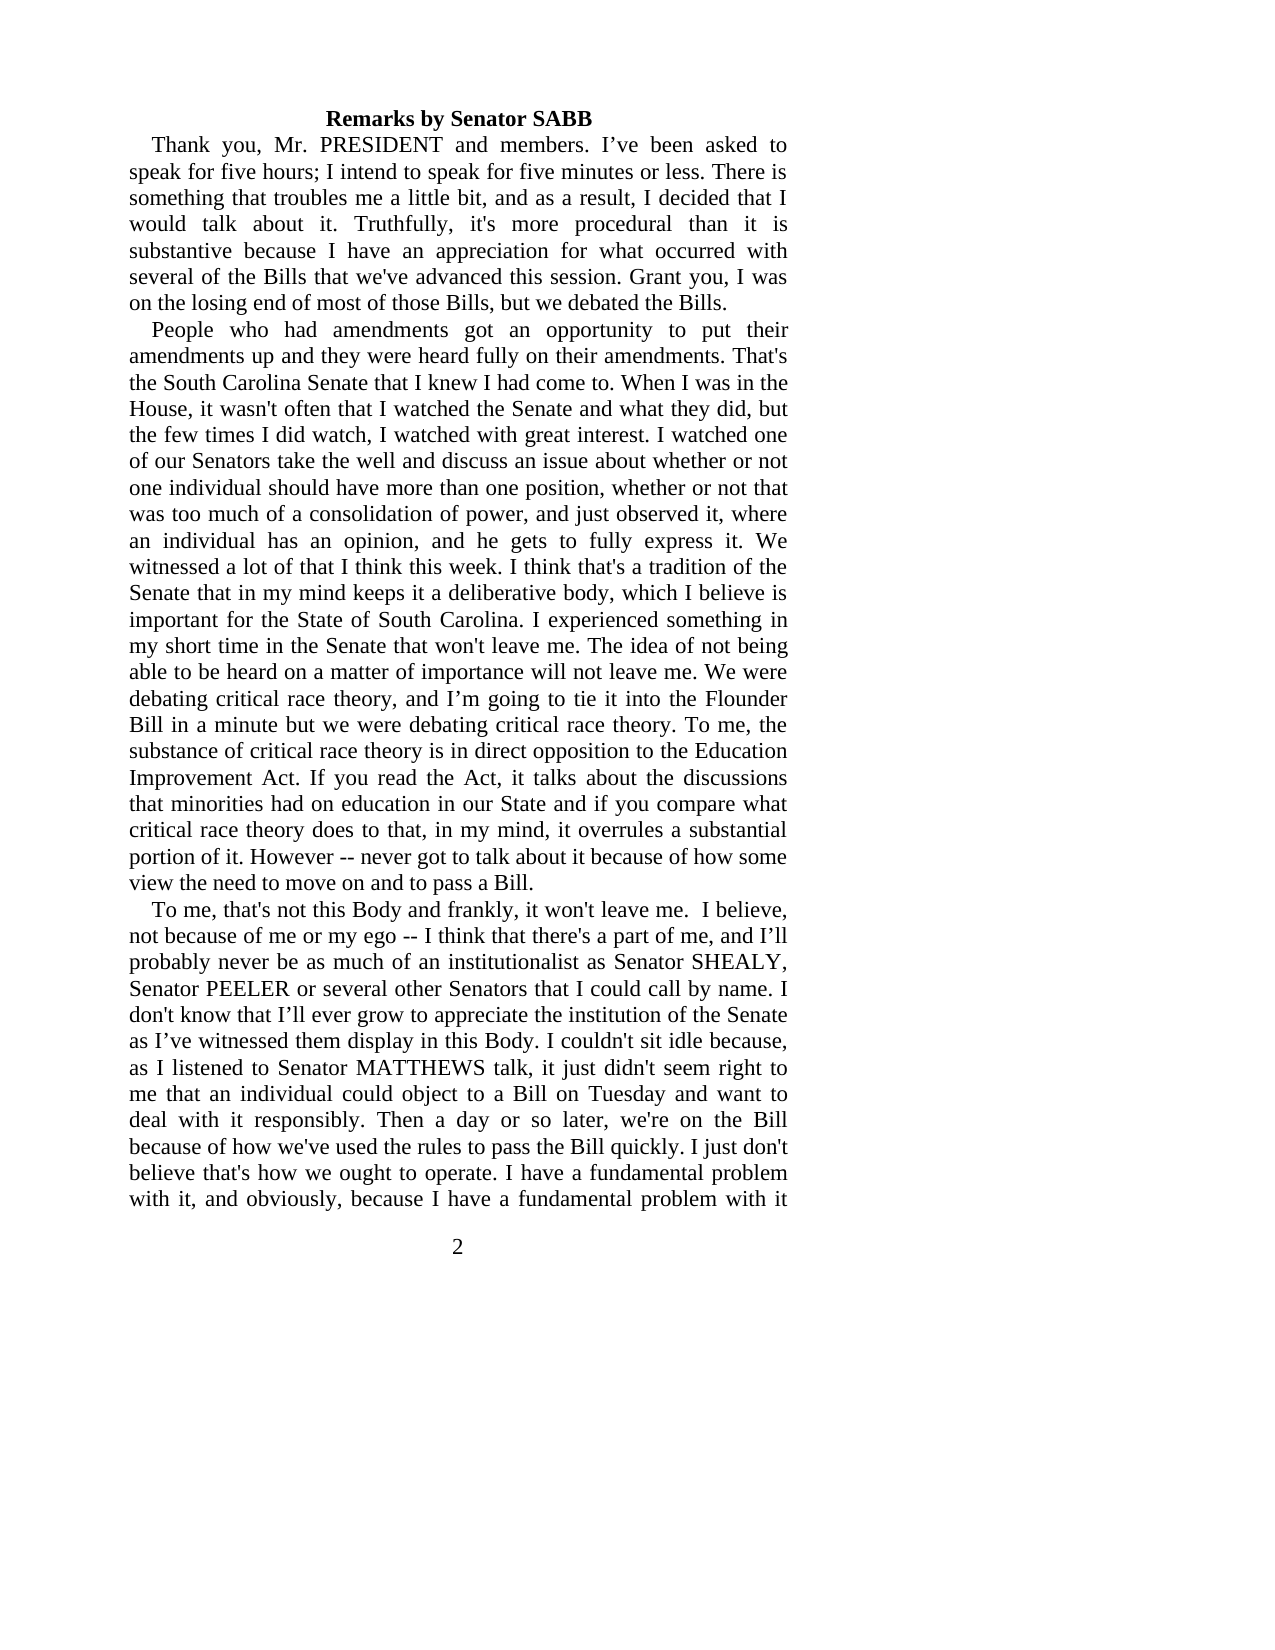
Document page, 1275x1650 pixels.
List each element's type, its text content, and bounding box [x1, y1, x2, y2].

title People who had amendments got an opportunity to put their amendments up and they were heard fully on their amendments. That's the South Carolina Senate that I knew I had come to. When I was in the House, it wasn't often that I watched the Senate and what they did, but the few times I did watch, I watched with great interest. I watched one of our Senators take the well and discuss an issue about whether or not one individual should have more than one position, whether or not that was too much of a consolidation of power, and just observed it, where an individual has an opinion, and he gets to fully express it. We witnessed a lot of that I think this week. I think that's a tradition of the Senate that in my mind keeps it a deliberative body, which I believe is important for the State of South Carolina. I experienced something in my short time in the Senate that won't leave me. The idea of not being able to be heard on a matter of importance will not leave me. We were debating critical race theory, and I’m going to tie it into the Flounder Bill in a minute but we were debating critical race theory. To me, the substance of critical race theory is in direct opposition to the Education Improvement Act. If you read the Act, it talks about the discussions that minorities had on education in our State and if you compare what critical race theory does to that, in my mind, it overrules a substantial portion of it. However -- never got to talk about it because of how some view the need to move on and to pass a Bill. [129, 316, 789, 896]
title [129, 896, 789, 1212]
title Thank you, Mr. PRESIDENT and members. I’ve been asked to speak for five hours; I intend to speak for five minutes or less. There is something that troubles me a little bit, and as a result, I decided that I would talk about it. Truthfully, it's more procedural than it is substantive because I have an appreciation for what occurred with several of the Bills that we've advanced this session. Grant you, I was on the losing end of most of those Bills, but we debated the Bills. [129, 131, 789, 316]
title Remarks by Senator SABB [129, 105, 789, 131]
